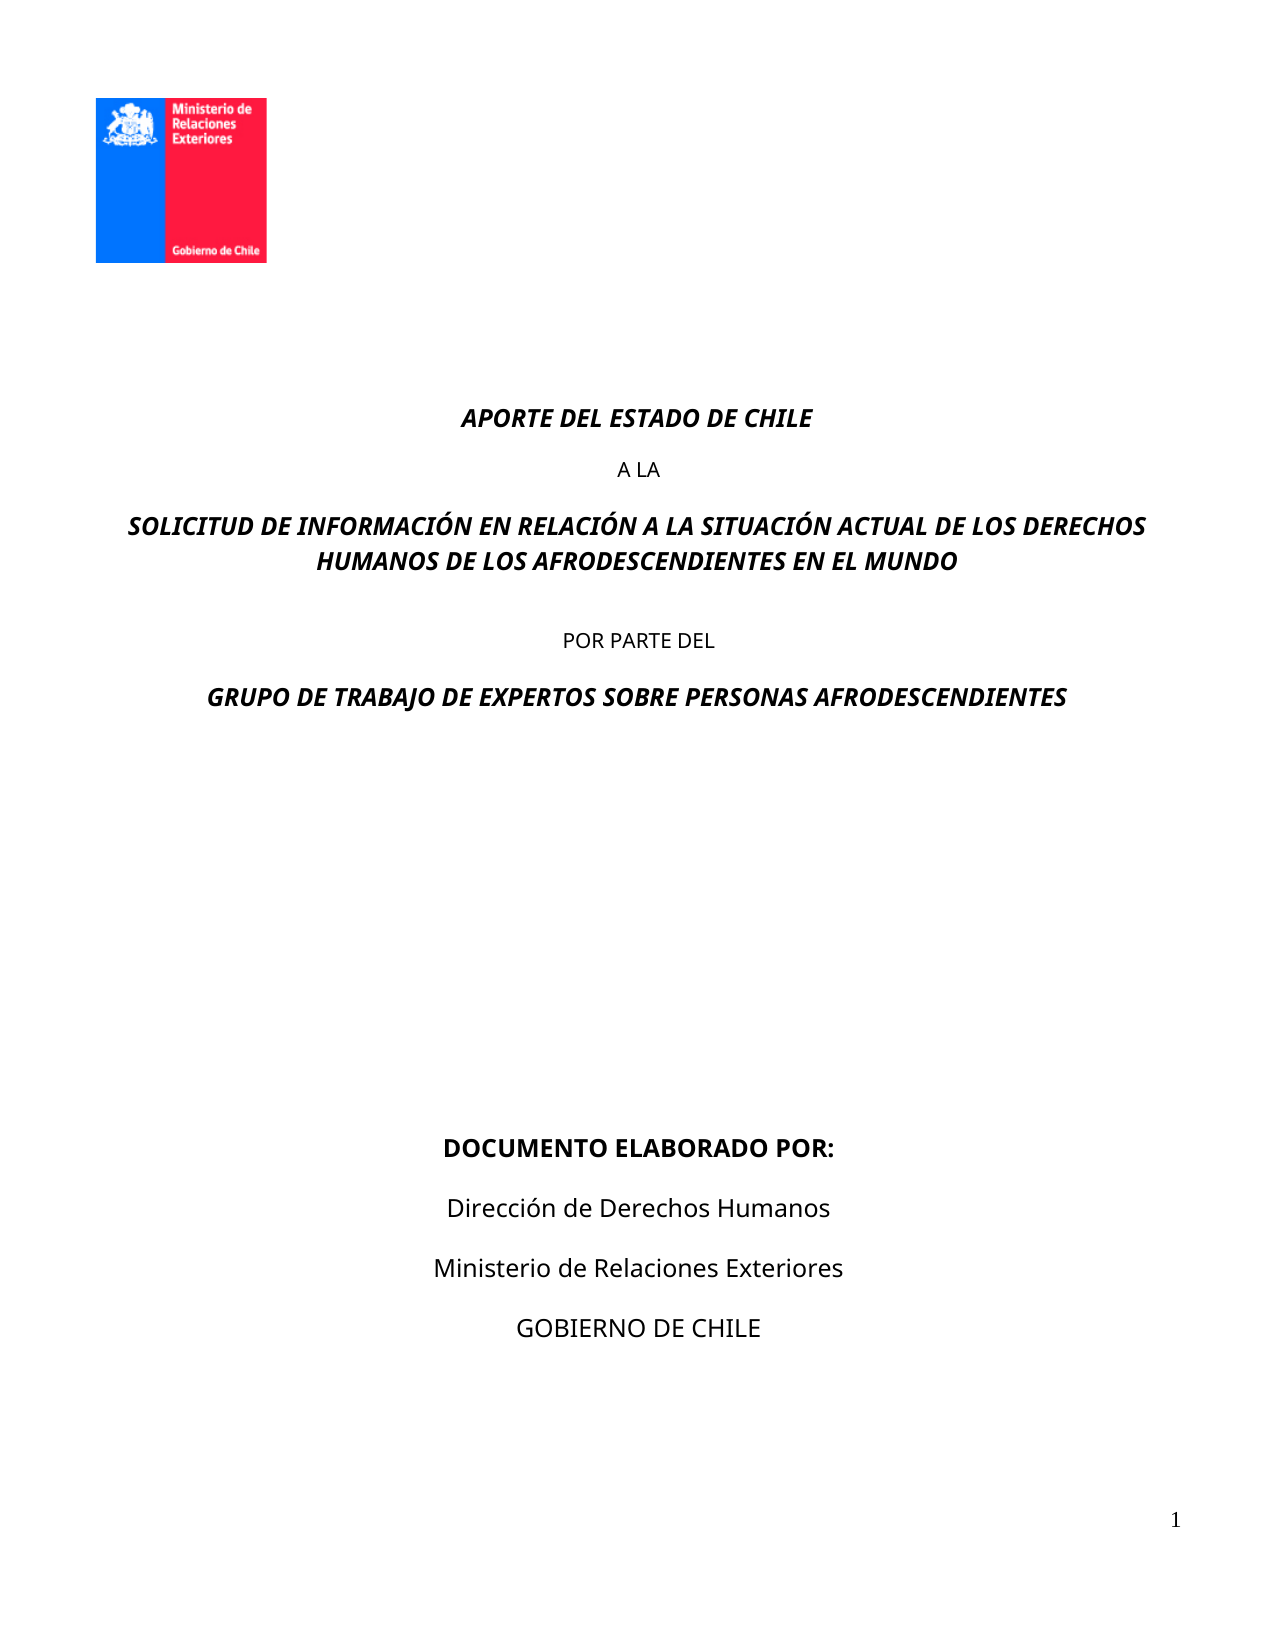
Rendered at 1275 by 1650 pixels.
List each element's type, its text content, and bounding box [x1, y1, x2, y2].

text GRUPO DE TRABAJO DE EXPERTOS SOBRE PERSONAS AFRODESCENDIENTES [96, 679, 1181, 713]
text POR PARTE DEL [96, 626, 1181, 654]
picture [95, 98, 267, 263]
text GOBIERNO DE CHILE [96, 1310, 1181, 1344]
text Ministerio de Relaciones Exteriores [96, 1250, 1181, 1284]
text SOLICITUD DE INFORMACIÓN EN RELACIÓN A LA SITUACIÓN ACTUAL DE LOS DERECHOS HUMANOS DE LOS AFRODESCENDIENTES EN EL MUNDO [96, 509, 1181, 577]
text Dirección de Derechos Humanos [96, 1190, 1181, 1224]
text DOCUMENTO ELABORADO POR: [96, 1130, 1181, 1164]
text APORTE DEL ESTADO DE CHILE [96, 401, 1181, 435]
text A LA [96, 456, 1181, 484]
